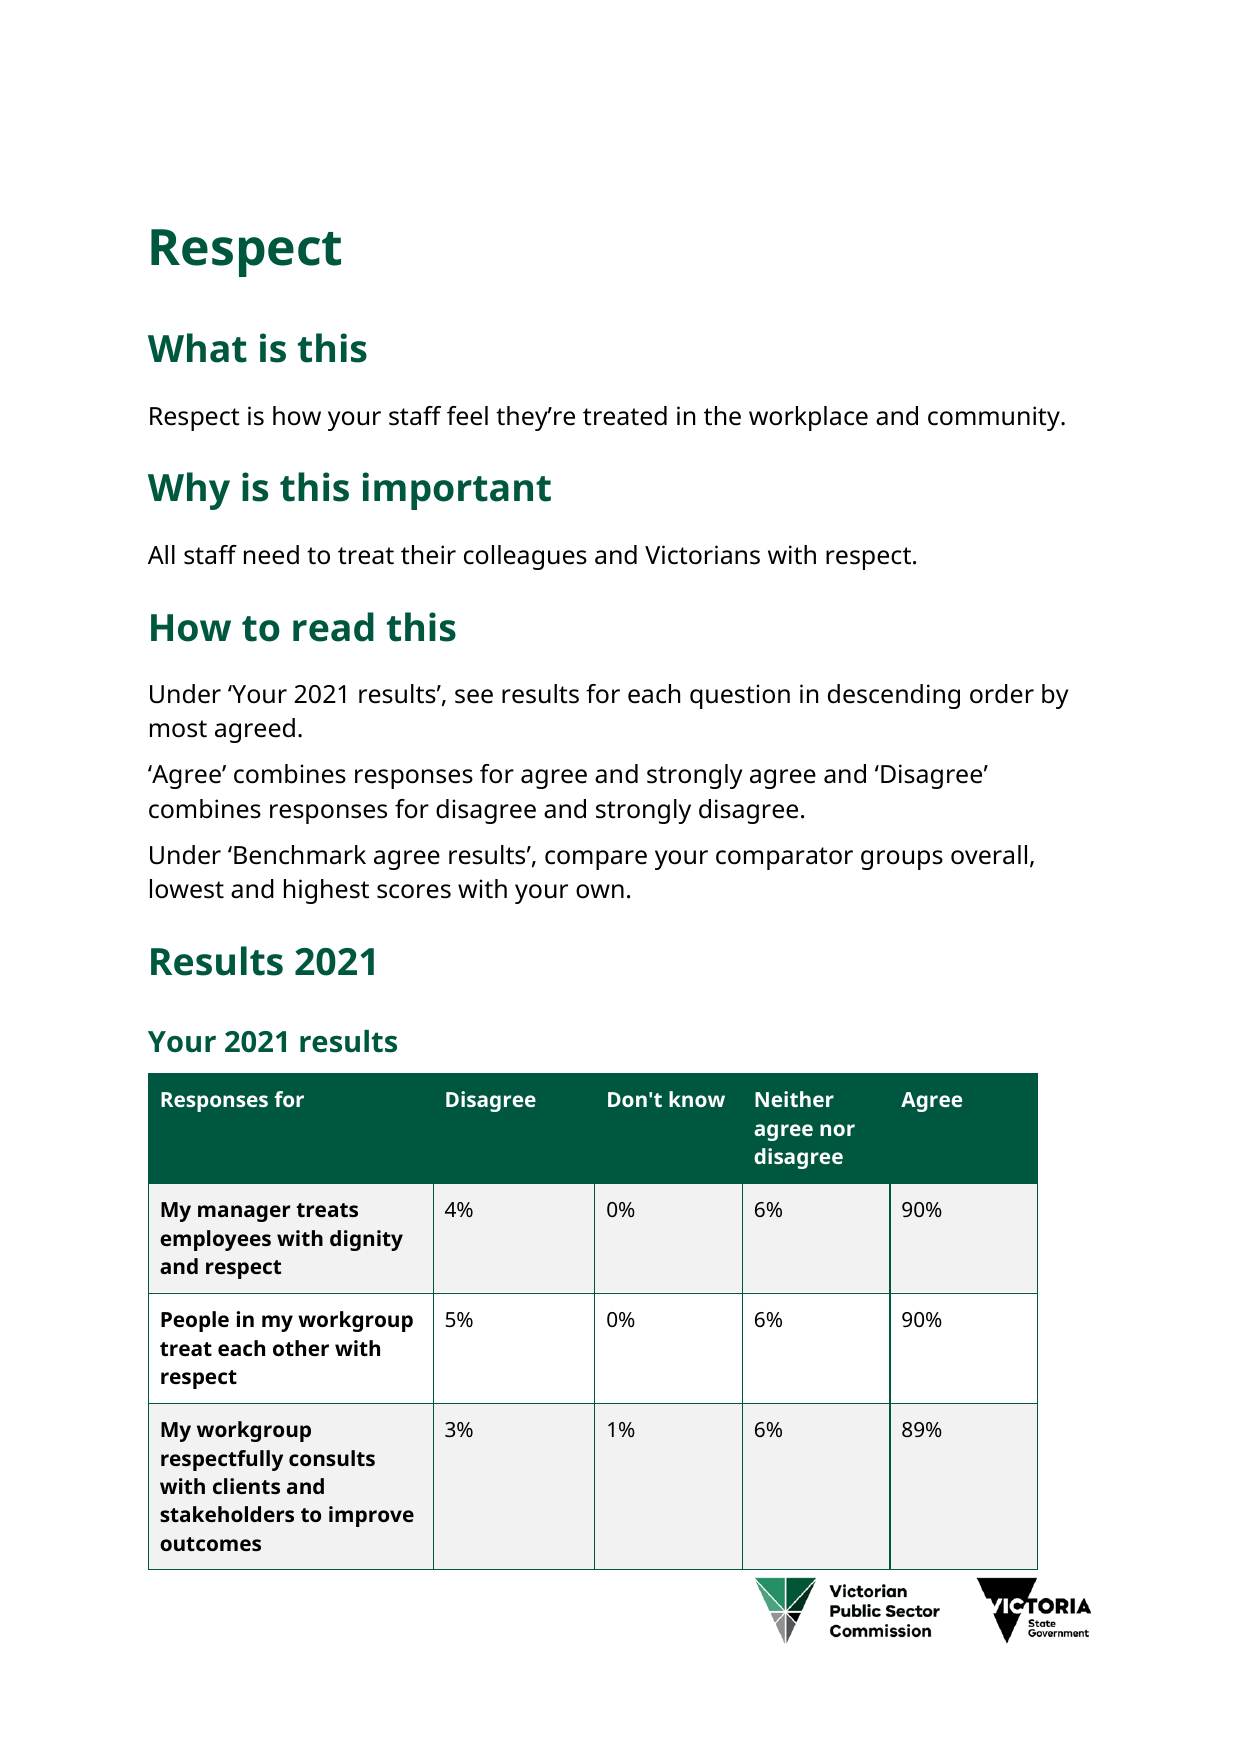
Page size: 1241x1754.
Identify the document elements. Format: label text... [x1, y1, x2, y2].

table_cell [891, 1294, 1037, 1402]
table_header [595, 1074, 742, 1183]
subtitle How to read this [148, 601, 1092, 652]
picture [754, 1577, 1093, 1645]
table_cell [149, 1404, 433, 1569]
subtitle Respect [148, 212, 1092, 280]
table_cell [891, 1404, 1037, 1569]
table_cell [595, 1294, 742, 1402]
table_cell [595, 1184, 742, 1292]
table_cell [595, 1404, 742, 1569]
subtitle Results 2021 [148, 935, 1092, 986]
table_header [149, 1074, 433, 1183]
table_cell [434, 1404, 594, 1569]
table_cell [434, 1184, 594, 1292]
subtitle What is this [148, 323, 1092, 374]
text Respect is how your staff feel they’re treated in the workplace and community. [148, 398, 1092, 433]
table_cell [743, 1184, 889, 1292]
subtitle Why is this important [148, 462, 1092, 513]
text Under ‘Benchmark agree results’, compare your comparator groups overall, lowest and highest scores with your own. [148, 838, 1092, 906]
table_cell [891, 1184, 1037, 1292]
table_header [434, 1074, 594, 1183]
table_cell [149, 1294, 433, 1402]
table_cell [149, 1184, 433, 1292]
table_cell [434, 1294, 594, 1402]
text ‘Agree’ combines responses for agree and strongly agree and ‘Disagree’ combines responses for disagree and strongly disagree. [148, 757, 1092, 825]
text Under ‘Your 2021 results’, see results for each question in descending order by most agreed. [148, 677, 1092, 745]
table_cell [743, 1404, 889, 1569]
subtitle Your 2021 results [148, 1021, 1092, 1061]
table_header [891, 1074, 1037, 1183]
text All staff need to treat their colleagues and Victorians with respect. [148, 538, 1092, 572]
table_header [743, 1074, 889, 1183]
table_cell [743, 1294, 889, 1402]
